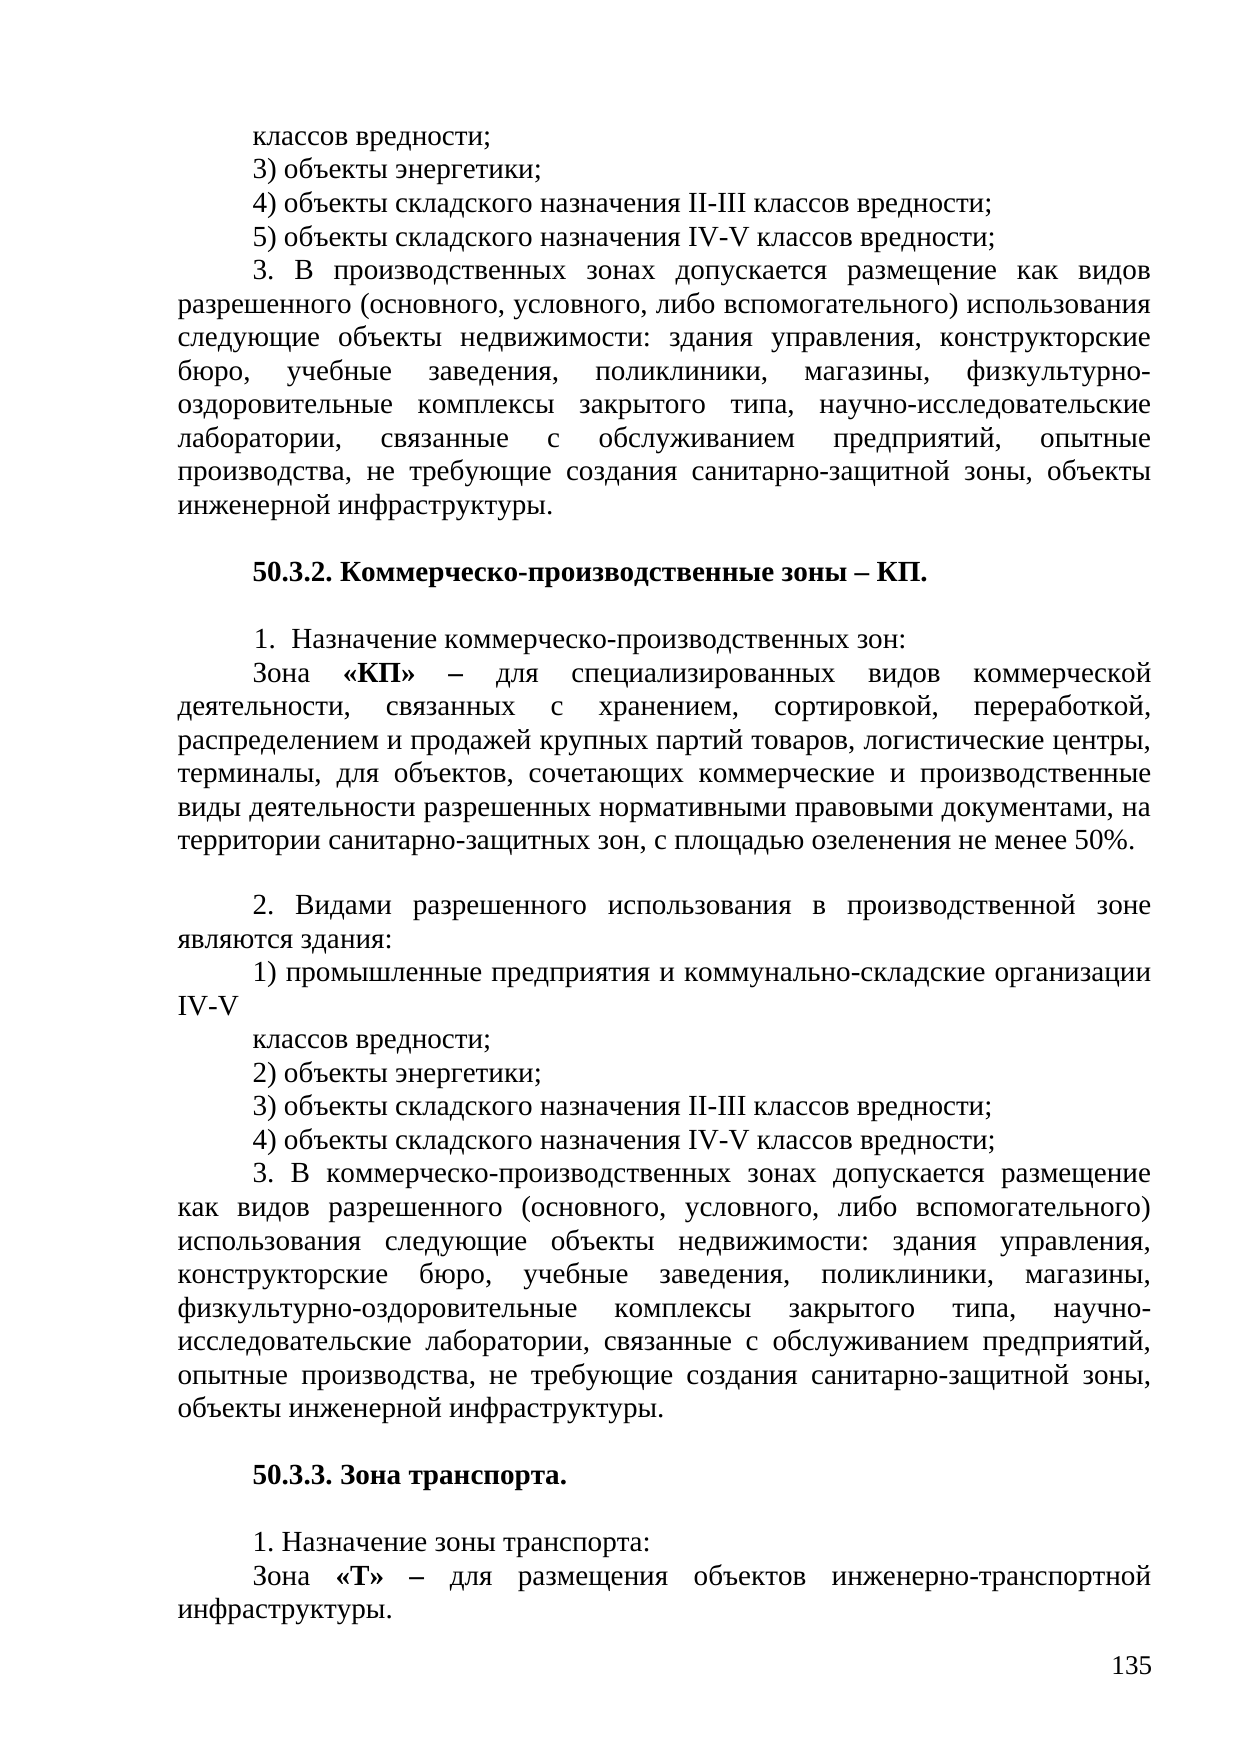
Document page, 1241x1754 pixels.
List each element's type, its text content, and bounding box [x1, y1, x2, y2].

text 4) объекты складского назначения II-III классов вредности; [177, 185, 1152, 219]
text 3. В производственных зонах допускается размещение как видов разрешенного (основного, условного, либо вспомогательного) использования следующие объекты недвижимости: здания управления, конструкторские бюро, учебные заведения, поликлиники, магазины, физкультурно-оздоровительные комплексы закрытого типа, научно-исследовательские лаборатории, связанные с обслуживанием предприятий, опытные производства, не требующие создания санитарно-защитной зоны, объекты инженерной инфраструктуры. [177, 252, 1152, 521]
text 2. Видами разрешенного использования в производственной зоне являются здания: [177, 887, 1152, 954]
text Зона «Т» – для размещения объектов инженерно-транспортной инфраструктуры. [177, 1558, 1152, 1625]
text 5) объекты складского назначения IV-V классов вредности; [177, 219, 1152, 252]
text классов вредности; [177, 1021, 1152, 1055]
text 3) объекты складского назначения II-III классов вредности; [177, 1088, 1152, 1122]
text 50.3.2. Коммерческо-производственные зоны – КП. [177, 554, 1152, 588]
text 3. В коммерческо-производственных зонах допускается размещение как видов разрешенного (основного, условного, либо вспомогательного) использования следующие объекты недвижимости: здания управления, конструкторские бюро, учебные заведения, поликлиники, магазины, физкультурно-оздоровительные комплексы закрытого типа, научно-исследовательские лаборатории, связанные с обслуживанием предприятий, опытные производства, не требующие создания санитарно-защитной зоны, объекты инженерной инфраструктуры. [177, 1156, 1152, 1424]
text Зона «КП» – для специализированных видов коммерческой деятельности, связанных с хранением, сортировкой, переработкой, распределением и продажей крупных партий товаров, логистические центры, терминалы, для объектов, сочетающих коммерческие и производственные виды деятельности разрешенных нормативными правовыми документами, на территории санитарно-защитных зон, с площадью озеленения не менее 50%. [177, 655, 1152, 856]
text 2) объекты энергетики; [177, 1055, 1152, 1088]
text 1) промышленные предприятия и коммунально-складские организации IV-V [177, 954, 1152, 1021]
text 4) объекты складского назначения IV-V классов вредности; [177, 1122, 1152, 1156]
text 1. Назначение зоны транспорта: [177, 1524, 1152, 1558]
list Назначение коммерческо-производственных зон: [254, 621, 1152, 655]
text классов вредности; [177, 118, 1152, 152]
text 50.3.3. Зона транспорта. [177, 1457, 1152, 1491]
text 3) объекты энергетики; [177, 152, 1152, 185]
